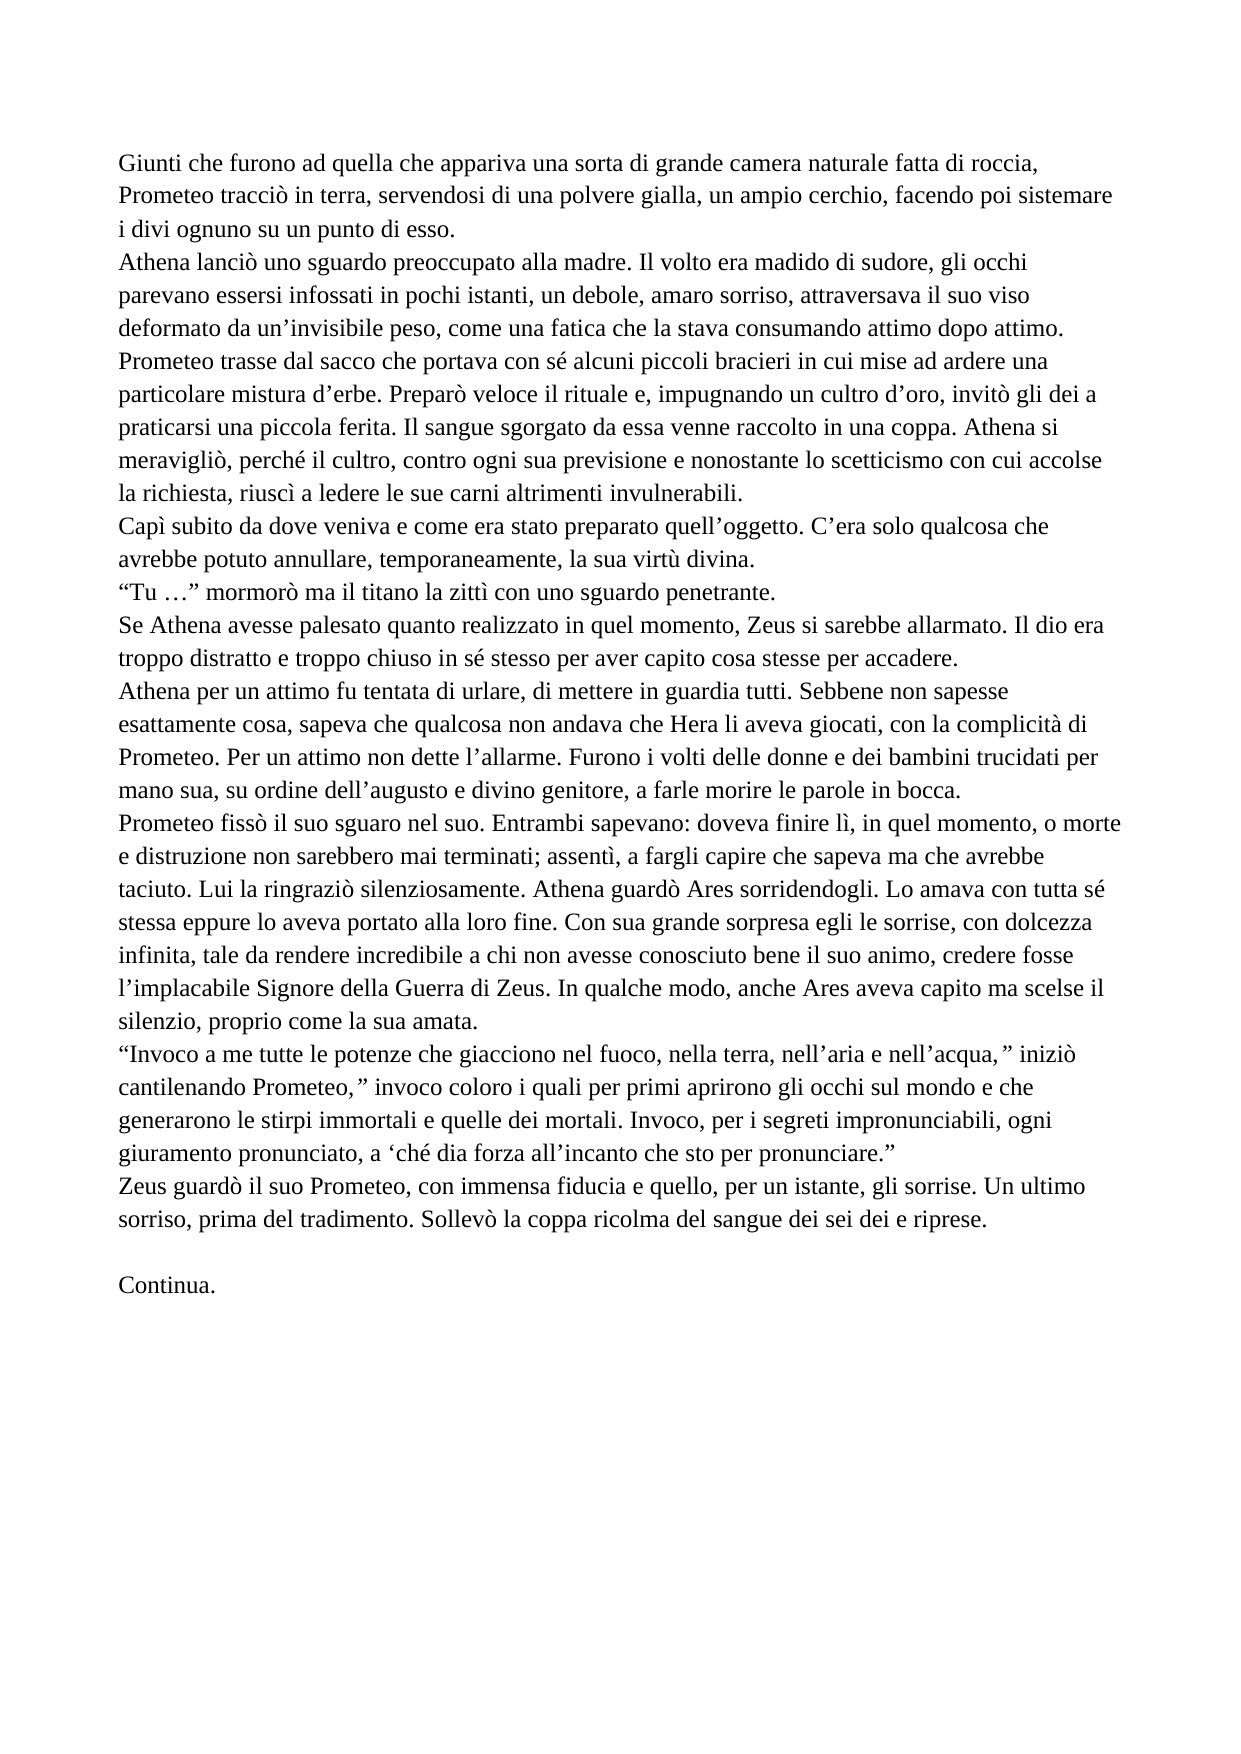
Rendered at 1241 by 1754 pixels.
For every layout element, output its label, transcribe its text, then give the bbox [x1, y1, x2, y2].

text Se Athena avesse palesato quanto realizzato in quel momento, Zeus si sarebbe allarmato. Il dio era troppo distratto e troppo chiuso in sé stesso per aver capito cosa stesse per accadere. [118, 610, 1122, 672]
text Prometeo trasse dal sacco che portava con sé alcuni piccoli bracieri in cui mise ad ardere una particolare mistura d’erbe. Preparò veloce il rituale e, impugnando un cultro d’oro, invitò gli dei a praticarsi una piccola ferita. Il sangue sgorgato da essa venne raccolto in una coppa. Athena si meravigliò, perché il cultro, contro ogni sua previsione e nonostante lo scetticismo con cui accolse la richiesta, riuscì a ledere le sue carni altrimenti invulnerabili. [118, 346, 1122, 507]
text “Tu …” mormorò ma il titano la zittì con uno sguardo penetrante. [118, 577, 1122, 606]
text Athena per un attimo fu tentata di urlare, di mettere in guardia tutti. Sebbene non sapesse esattamente cosa, sapeva che qualcosa non andava che Hera li aveva giocati, con la complicità di Prometeo. Per un attimo non dette l’allarme. Furono i volti delle donne e dei bambini trucidati per mano sua, su ordine dell’augusto e divino genitore, a farle morire le parole in bocca. [118, 676, 1122, 804]
text “Invoco a me tutte le potenze che giacciono nel fuoco, nella terra, nell’aria e nell’acqua,” iniziò cantilenando Prometeo,” invoco coloro i quali per primi aprirono gli occhi sul mondo e che generarono le stirpi immortali e quelle dei mortali. Invoco, per i segreti impronunciabili, ogni giuramento pronunciato, a ‘ché dia forza all’incanto che sto per pronunciare.” [118, 1039, 1122, 1167]
text Prometeo fissò il suo sguaro nel suo. Entrambi sapevano: doveva finire lì, in quel momento, o morte e distruzione non sarebbero mai terminati; assentì, a fargli capire che sapeva ma che avrebbe taciuto. Lui la ringraziò silenziosamente. Athena guardò Ares sorridendogli. Lo amava con tutta sé stessa eppure lo aveva portato alla loro fine. Con sua grande sorpresa egli le sorrise, con dolcezza infinita, tale da rendere incredibile a chi non avesse conosciuto bene il suo animo, credere fosse l’implacabile Signore della Guerra di Zeus. In qualche modo, anche Ares aveva capito ma scelse il silenzio, proprio come la sua amata. [118, 808, 1122, 1035]
text Capì subito da dove veniva e come era stato preparato quell’oggetto. C’era solo qualcosa che avrebbe potuto annullare, temporaneamente, la sua virtù divina. [118, 511, 1122, 573]
text Continua. [118, 1270, 1122, 1299]
text Zeus guardò il suo Prometeo, con immensa fiducia e quello, per un istante, gli sorrise. Un ultimo sorriso, prima del tradimento. Sollevò la coppa ricolma del sangue dei sei dei e riprese. [118, 1171, 1122, 1233]
text Athena lanciò uno sguardo preoccupato alla madre. Il volto era madido di sudore, gli occhi parevano essersi infossati in pochi istanti, un debole, amaro sorriso, attraversava il suo viso deformato da un’invisibile peso, come una fatica che la stava consumando attimo dopo attimo. [118, 247, 1122, 341]
text Giunti che furono ad quella che appariva una sorta di grande camera naturale fatta di roccia, Prometeo tracciò in terra, servendosi di una polvere gialla, un ampio cerchio, facendo poi sistemare i divi ognuno su un punto di esso. [118, 148, 1122, 242]
